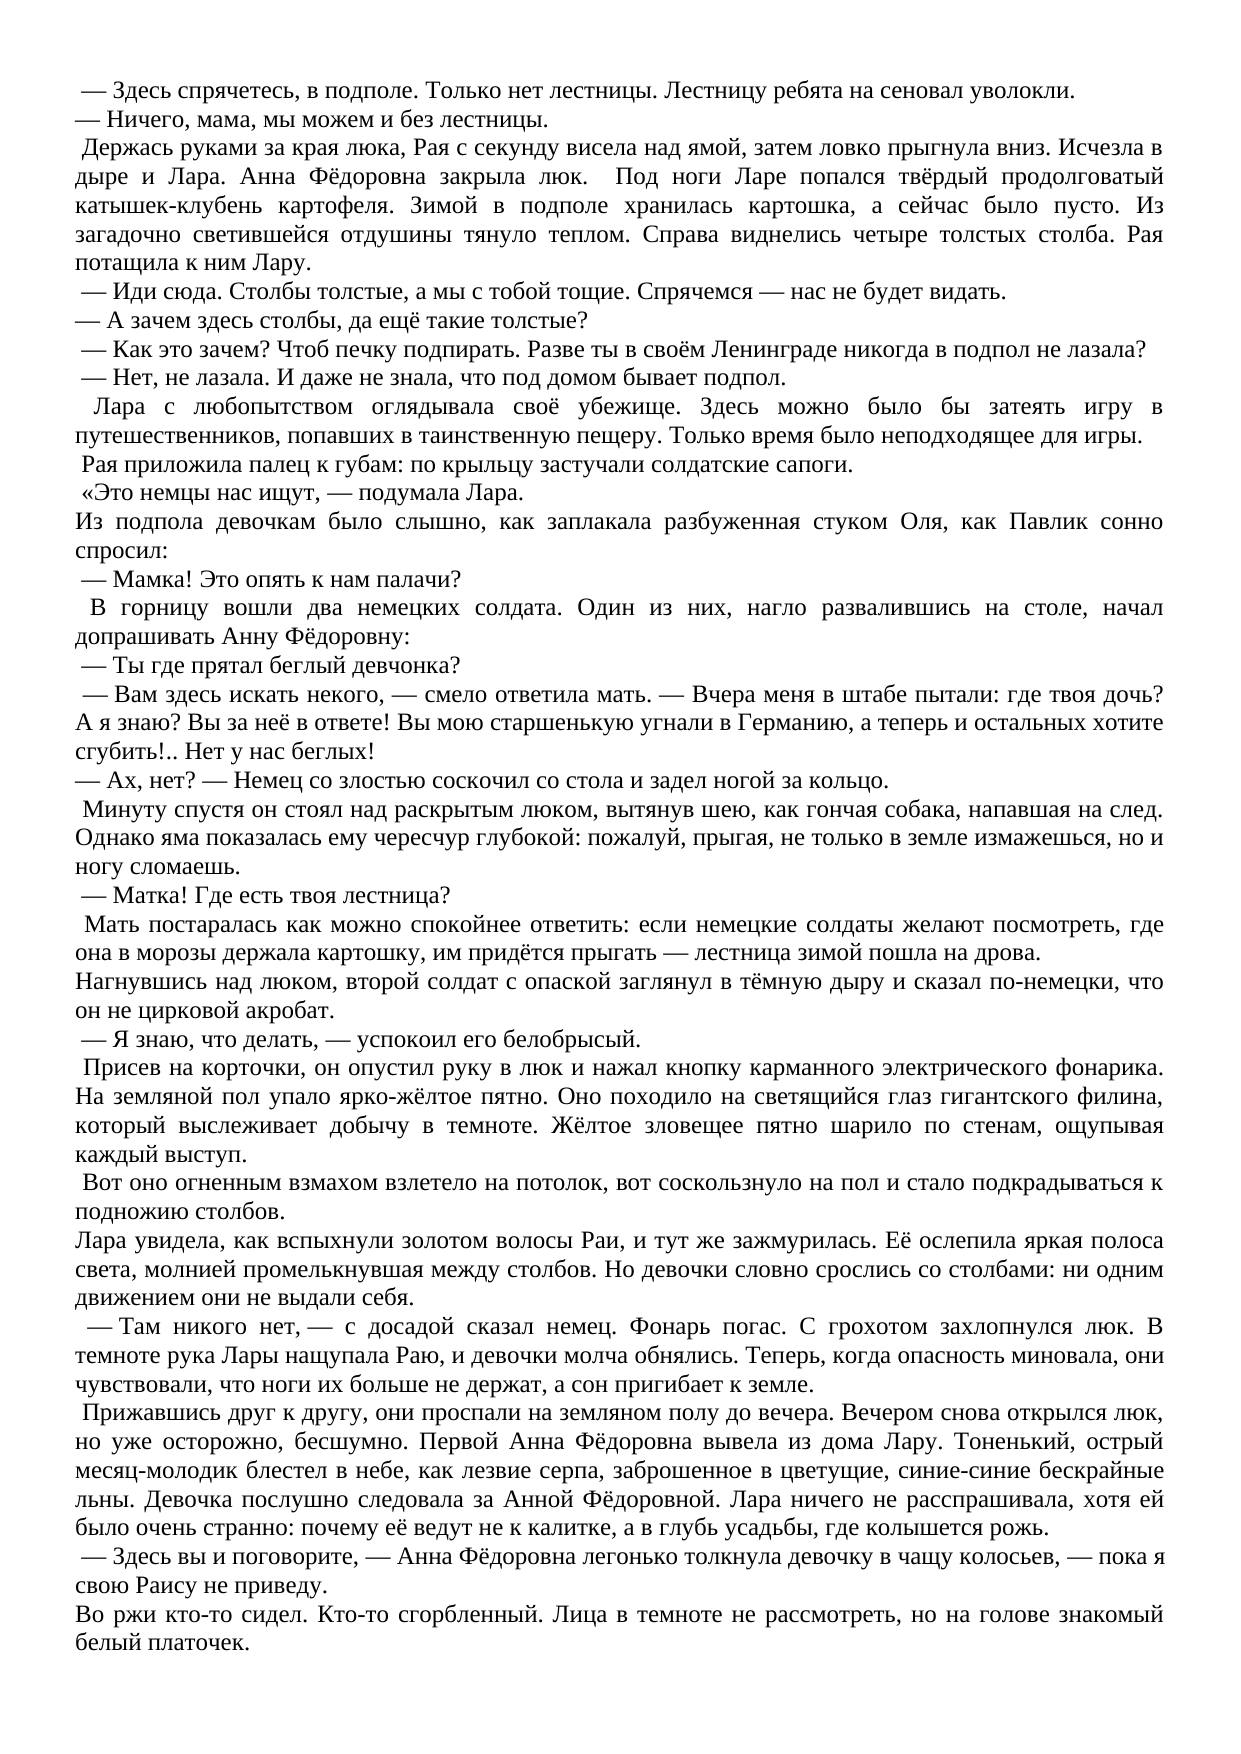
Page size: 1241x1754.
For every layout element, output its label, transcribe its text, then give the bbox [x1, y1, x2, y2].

text Рая приложила палец к губам: по крыльцу застучали солдатские сапоги. [75, 449, 1165, 477]
text Держась руками за края люка, Рая с секунду висела над ямой, затем ловко прыгнула вниз. Исчезла в дыре и Лара. Анна Фёдоровна закрыла люк. Под ноги Ларе попался твёрдый продолговатый катышек-клубень картофеля. Зимой в подполе хранилась картошка, а сейчас было пусто. Из загадочно светившейся отдушины тянуло теплом. Справа виднелись четыре толстых столба. Рая потащила к ним Лару. [75, 132, 1165, 276]
text Лара увидела, как вспыхнули золотом волосы Раи, и тут же зажмурилась. Её ослепила яркая полоса света, молнией промелькнувшая между столбов. Но девочки словно срослись со столбами: ни одним движением они не выдали себя. [75, 1225, 1165, 1311]
text — Мамка! Это опять к нам палачи? [75, 564, 1165, 592]
text В горницу вошли два немецких солдата. Один из них, нагло развалившись на столе, начал допрашивать Анну Фёдоровну: [75, 592, 1165, 650]
text Мать постаралась как можно спокойнее ответить: если немецкие солдаты желают посмотреть, где она в морозы держала картошку, им придётся прыгать — лестница зимой пошла на дрова. [75, 909, 1165, 966]
text — Иди сюда. Столбы толстые, а мы с тобой тощие. Спрячемся — нас не будет видать. [75, 276, 1165, 305]
text Минуту спустя он стоял над раскрытым люком, вытянув шею, как гончая собака, напавшая на след. Однако яма показалась ему чересчур глубокой: пожалуй, прыгая, не только в земле измажешься, но и ногу сломаешь. [75, 794, 1165, 880]
text Нагнувшись над люком, второй солдат с опаской заглянул в тёмную дыру и сказал по-немецки, что он не цирковой акробат. [75, 966, 1165, 1024]
text Из подпола девочкам было слышно, как заплакала разбуженная стуком Оля, как Павлик сонно спросил: [75, 506, 1165, 564]
text — Там никого нет, — с досадой сказал немец. Фонарь погас. С грохотом захлопнулся люк. В темноте рука Лары нащупала Раю, и девочки молча обнялись. Теперь, когда опасность миновала, они чувствовали, что ноги их больше не держат, а сон пригибает к земле. [75, 1311, 1165, 1397]
text Вот оно огненным взмахом взлетело на потолок, вот соскользнуло на пол и стало подкрадываться к подножию столбов. [75, 1167, 1165, 1225]
text — Здесь спрячетесь, в подполе. Только нет лестницы. Лестницу ребята на сеновал уволокли. [75, 75, 1165, 104]
text — Матка! Где есть твоя лестница? [75, 880, 1165, 909]
text — Как это зачем? Чтоб печку подпирать. Разве ты в своём Ленинграде никогда в подпол не лазала? [75, 334, 1165, 362]
text Присев на корточки, он опустил руку в люк и нажал кнопку карманного электрического фонарика. На земляной пол упало ярко-жёлтое пятно. Оно походило на светящийся глаз гигантского филина, который выслеживает добычу в темноте. Жёлтое зловещее пятно шарило по стенам, ощупывая каждый выступ. [75, 1052, 1165, 1167]
text — Ах, нет? — Немец со злостью соскочил со стола и задел ногой за кольцо. [75, 765, 1165, 794]
text — А зачем здесь столбы, да ещё такие толстые? [75, 305, 1165, 334]
text Лара с любопытством оглядывала своё убежище. Здесь можно было бы затеять игру в путешественников, попавших в таинственную пещеру. Только время было неподходящее для игры. [75, 391, 1165, 449]
text Во ржи кто-то сидел. Кто-то сгорбленный. Лица в темноте не рассмотреть, но на голове знакомый белый платочек. [75, 1599, 1165, 1656]
text — Вам здесь искать некого, — смело ответила мать. — Вчера меня в штабе пытали: где твоя дочь? А я знаю? Вы за неё в ответе! Вы мою старшенькую угнали в Германию, а теперь и остальных хотите сгубить!.. Нет у нас беглых! [75, 679, 1165, 765]
text «Это немцы нас ищут, — подумала Лара. [75, 477, 1165, 506]
text — Ничего, мама, мы можем и без лестницы. [75, 104, 1165, 132]
text Прижавшись друг к другу, они проспали на земляном полу до вечера. Вечером снова открылся люк, но уже осторожно, бесшумно. Первой Анна Фёдоровна вывела из дома Лару. Тоненький, острый месяц-молодик блестел в небе, как лезвие серпа, заброшенное в цветущие, синие-синие бескрайные льны. Девочка послушно следовала за Анной Фёдоровной. Лара ничего не расспрашивала, хотя ей было очень странно: почему её ведут не к калитке, а в глубь усадьбы, где колышется рожь. [75, 1397, 1165, 1541]
text — Здесь вы и поговорите, — Анна Фёдоровна легонько толкнула девочку в чащу колосьев, — пока я свою Раису не приведу. [75, 1541, 1165, 1599]
text — Я знаю, что делать, — успокоил его белобрысый. [75, 1024, 1165, 1052]
text — Ты где прятал беглый девчонка? [75, 650, 1165, 679]
text — Нет, не лазала. И даже не знала, что под домом бывает подпол. [75, 362, 1165, 391]
